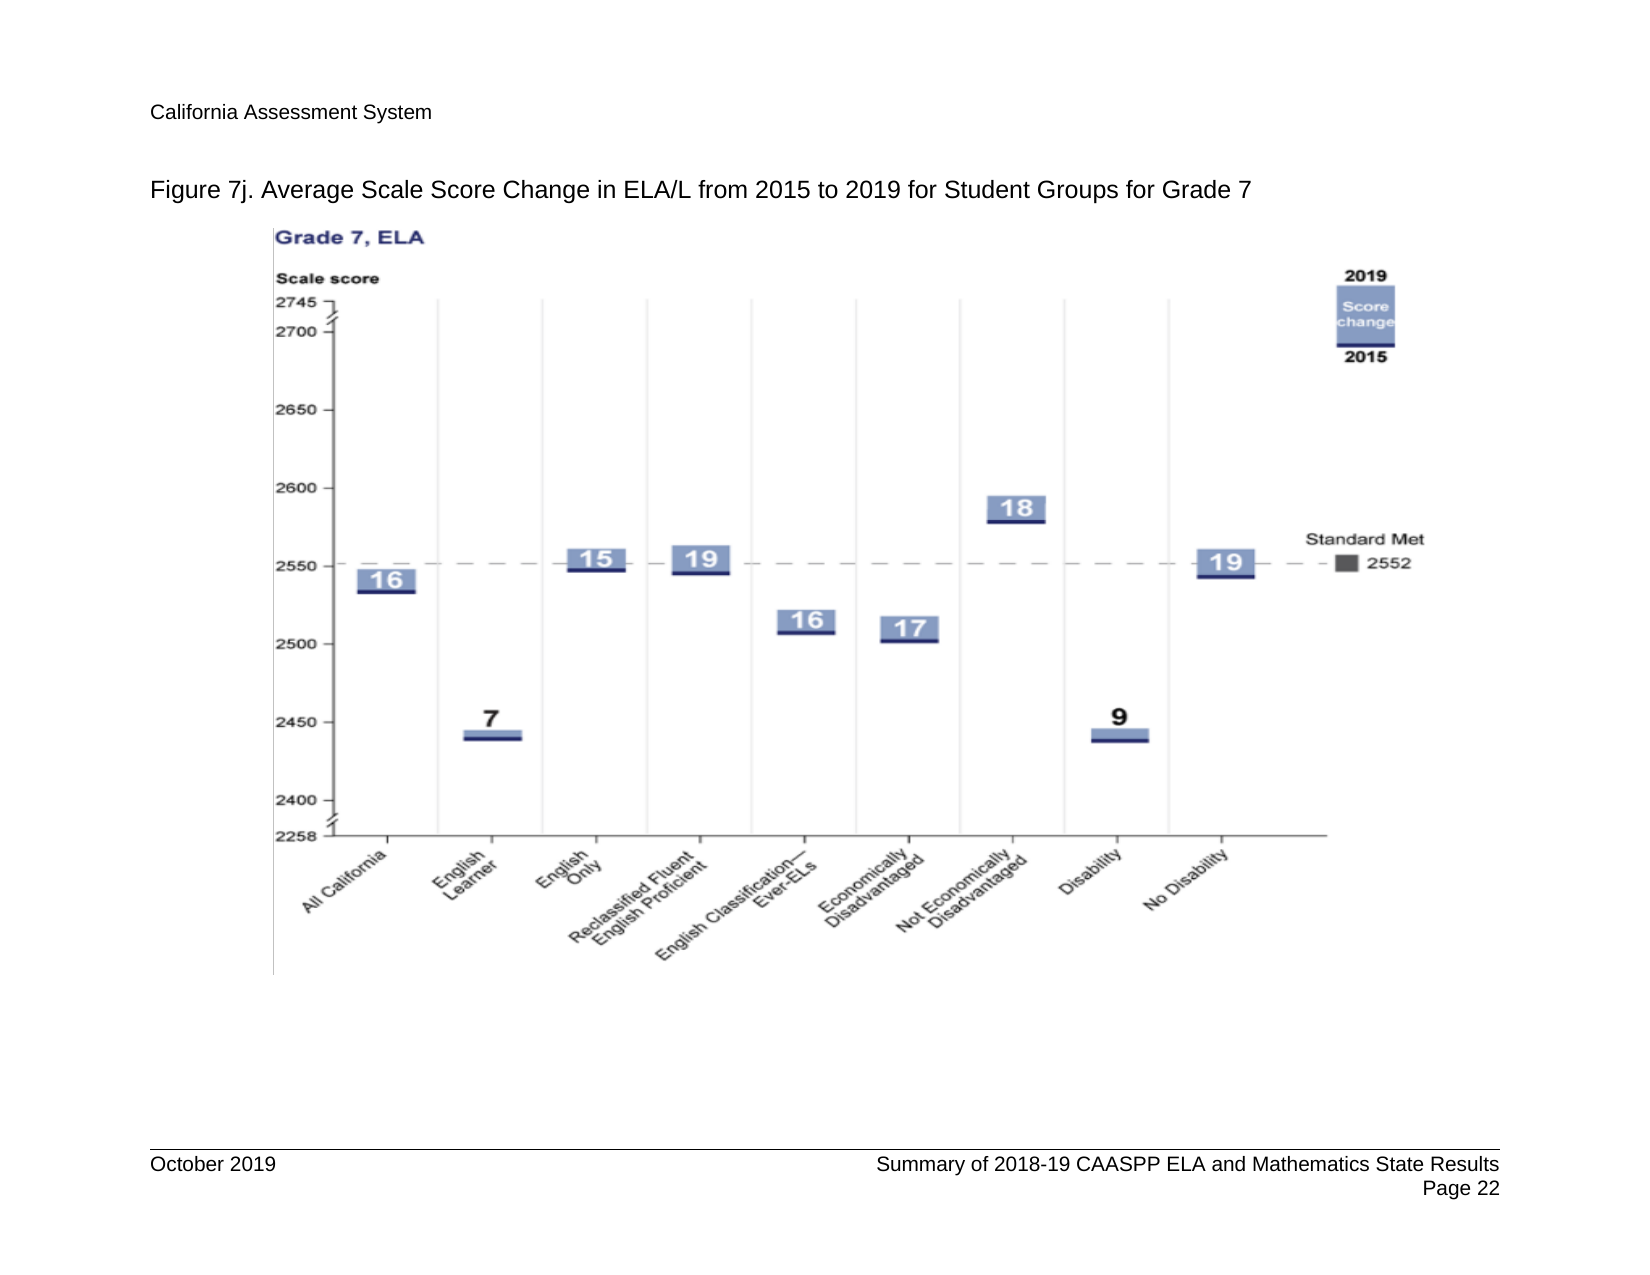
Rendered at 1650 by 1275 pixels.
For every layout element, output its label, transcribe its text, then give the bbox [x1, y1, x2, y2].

text Figure 7j. Average Scale Score Change in ELA/L from 2015 to 2019 for Student Groups for Grade 7 [150, 175, 1500, 204]
picture [225, 228, 1425, 975]
